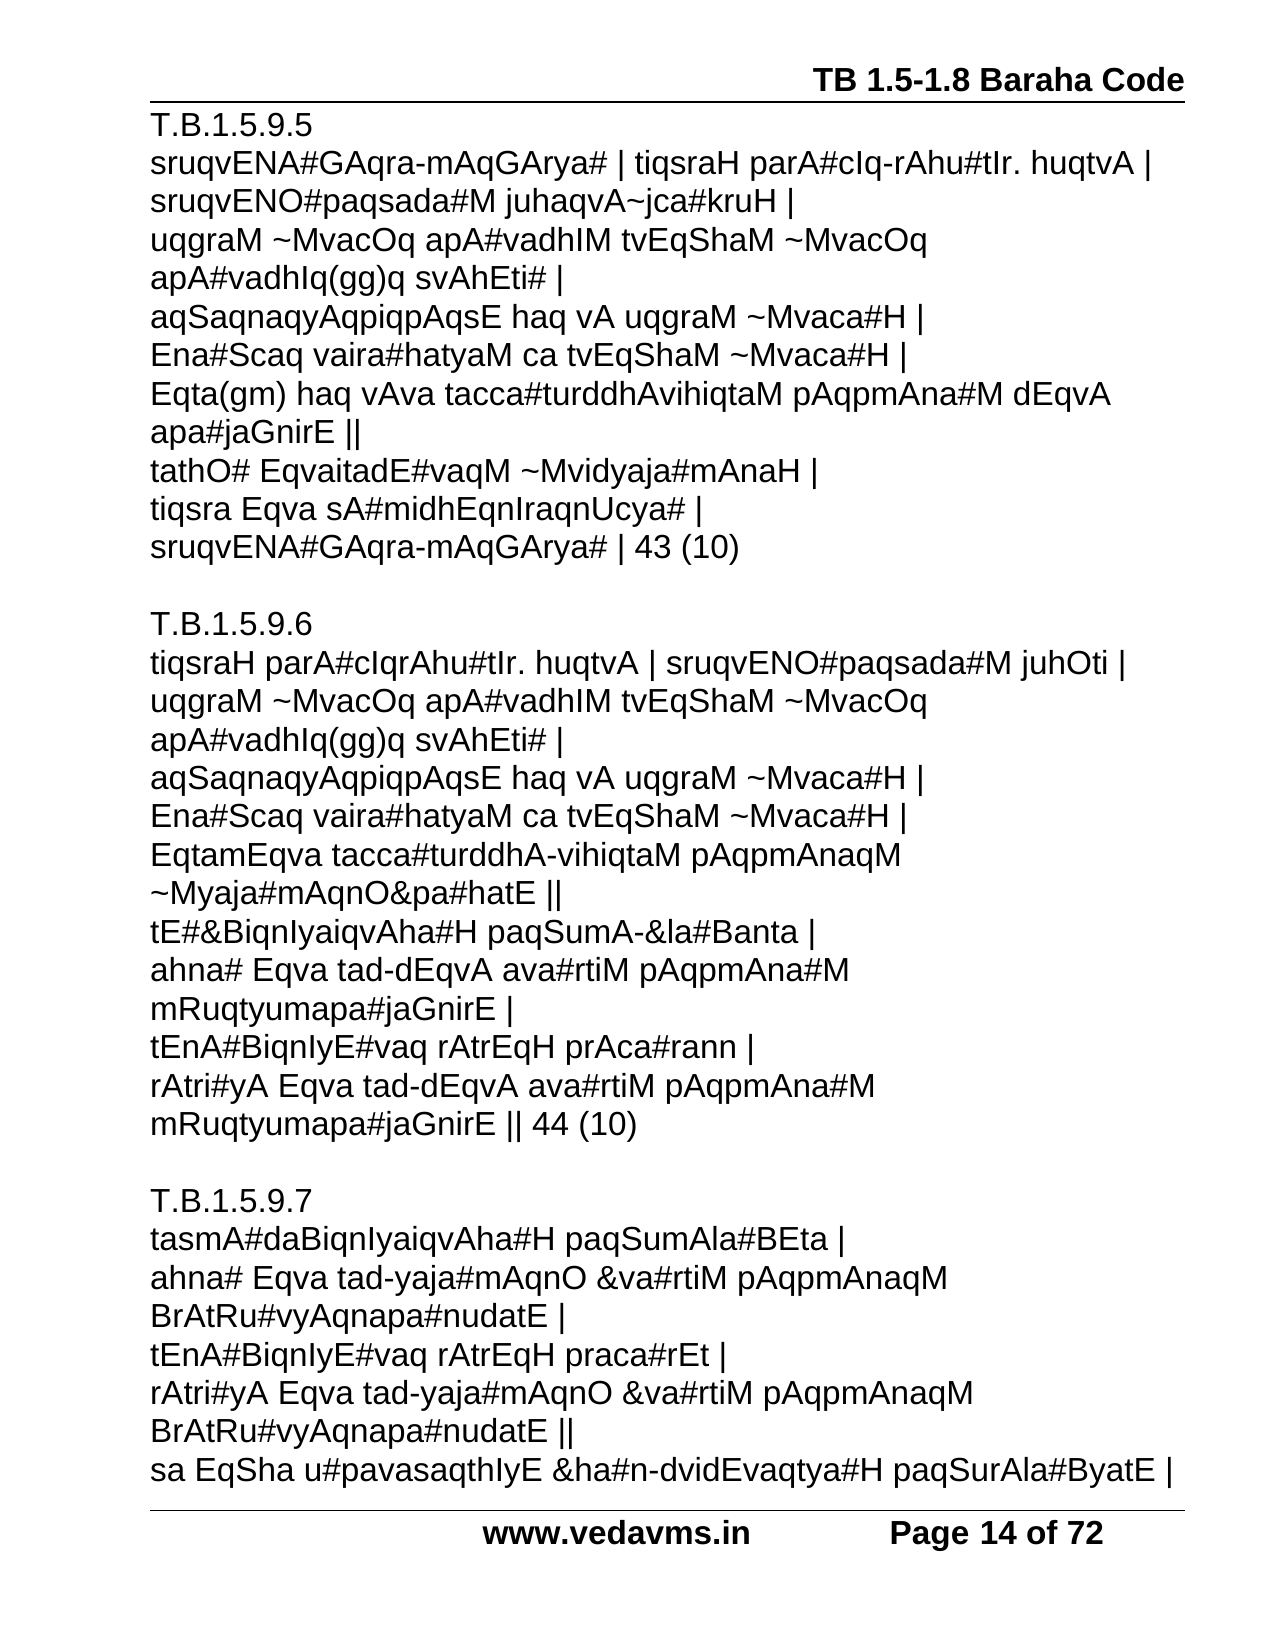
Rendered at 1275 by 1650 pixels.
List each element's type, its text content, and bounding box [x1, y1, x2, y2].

text tEnA#BiqnIyE#vaq rAtrEqH prAca#rann | [150, 1027, 1185, 1066]
text uqgraM ~MvacOq apA#vadhIM tvEqShaM ~MvacOq apA#vadhIq(gg)q svAhEti# | [150, 681, 1185, 758]
text aqSaqnaqyAqpiqpAqsE haq vA uqgraM ~Mvaca#H | [150, 297, 1185, 335]
text sruqvENO#paqsada#M juhaqvA~jca#kruH | [150, 182, 1185, 220]
text tiqsra Eqva sA#midhEqnIraqnUcya# | sruqvENA#GAqra-mAqGArya# | 43 (10) [150, 489, 1185, 566]
text EqtamEqva tacca#turddhA-vihiqtaM pAqpmAnaqM ~Myaja#mAqnO&pa#hatE || [150, 835, 1185, 912]
text aqSaqnaqyAqpiqpAqsE haq vA uqgraM ~Mvaca#H | Ena#Scaq vaira#hatyaM ca tvEqShaM ~Mvaca#H | [150, 758, 1185, 835]
text uqgraM ~MvacOq apA#vadhIM tvEqShaM ~MvacOq apA#vadhIq(gg)q svAhEti# | [150, 220, 1185, 297]
text ahna# Eqva tad-dEqvA ava#rtiM pAqpmAna#M mRuqtyumapa#jaGnirE | [150, 950, 1185, 1027]
text tE#&BiqnIyaiqvAha#H paqSumA-&la#Banta | [150, 912, 1185, 950]
text Ena#Scaq vaira#hatyaM ca tvEqShaM ~Mvaca#H | [150, 335, 1185, 374]
text T.B.1.5.9.7 [150, 1181, 1185, 1219]
text rAtri#yA Eqva tad-yaja#mAqnO &va#rtiM pAqpmAnaqM BrAtRu#vyAqnapa#nudatE || [150, 1373, 1185, 1450]
text Eqta(gm) haq vAva tacca#turddhAvihiqtaM pAqpmAna#M dEqvA apa#jaGnirE || [150, 374, 1185, 451]
text sa EqSha u#pavasaqthIyE &ha#n-dvidEvaqtya#H paqSurAla#ByatE | [150, 1450, 1185, 1488]
text tEnA#BiqnIyE#vaq rAtrEqH praca#rEt | [150, 1335, 1185, 1373]
text ahna# Eqva tad-yaja#mAqnO &va#rtiM pAqpmAnaqM BrAtRu#vyAqnapa#nudatE | [150, 1258, 1185, 1335]
text T.B.1.5.9.6 [150, 604, 1185, 643]
text tiqsraH parA#cIqrAhu#tIr. huqtvA | sruqvENO#paqsada#M juhOti | [150, 643, 1185, 681]
text T.B.1.5.9.5 [150, 103, 1185, 143]
text tasmA#daBiqnIyaiqvAha#H paqSumAla#BEta | [150, 1219, 1185, 1258]
text tathO# EqvaitadE#vaqM ~Mvidyaja#mAnaH | [150, 451, 1185, 489]
text sruqvENA#GAqra-mAqGArya# | tiqsraH parA#cIq-rAhu#tIr. huqtvA | [150, 143, 1185, 182]
text rAtri#yA Eqva tad-dEqvA ava#rtiM pAqpmAna#M mRuqtyumapa#jaGnirE || 44 (10) [150, 1066, 1185, 1142]
